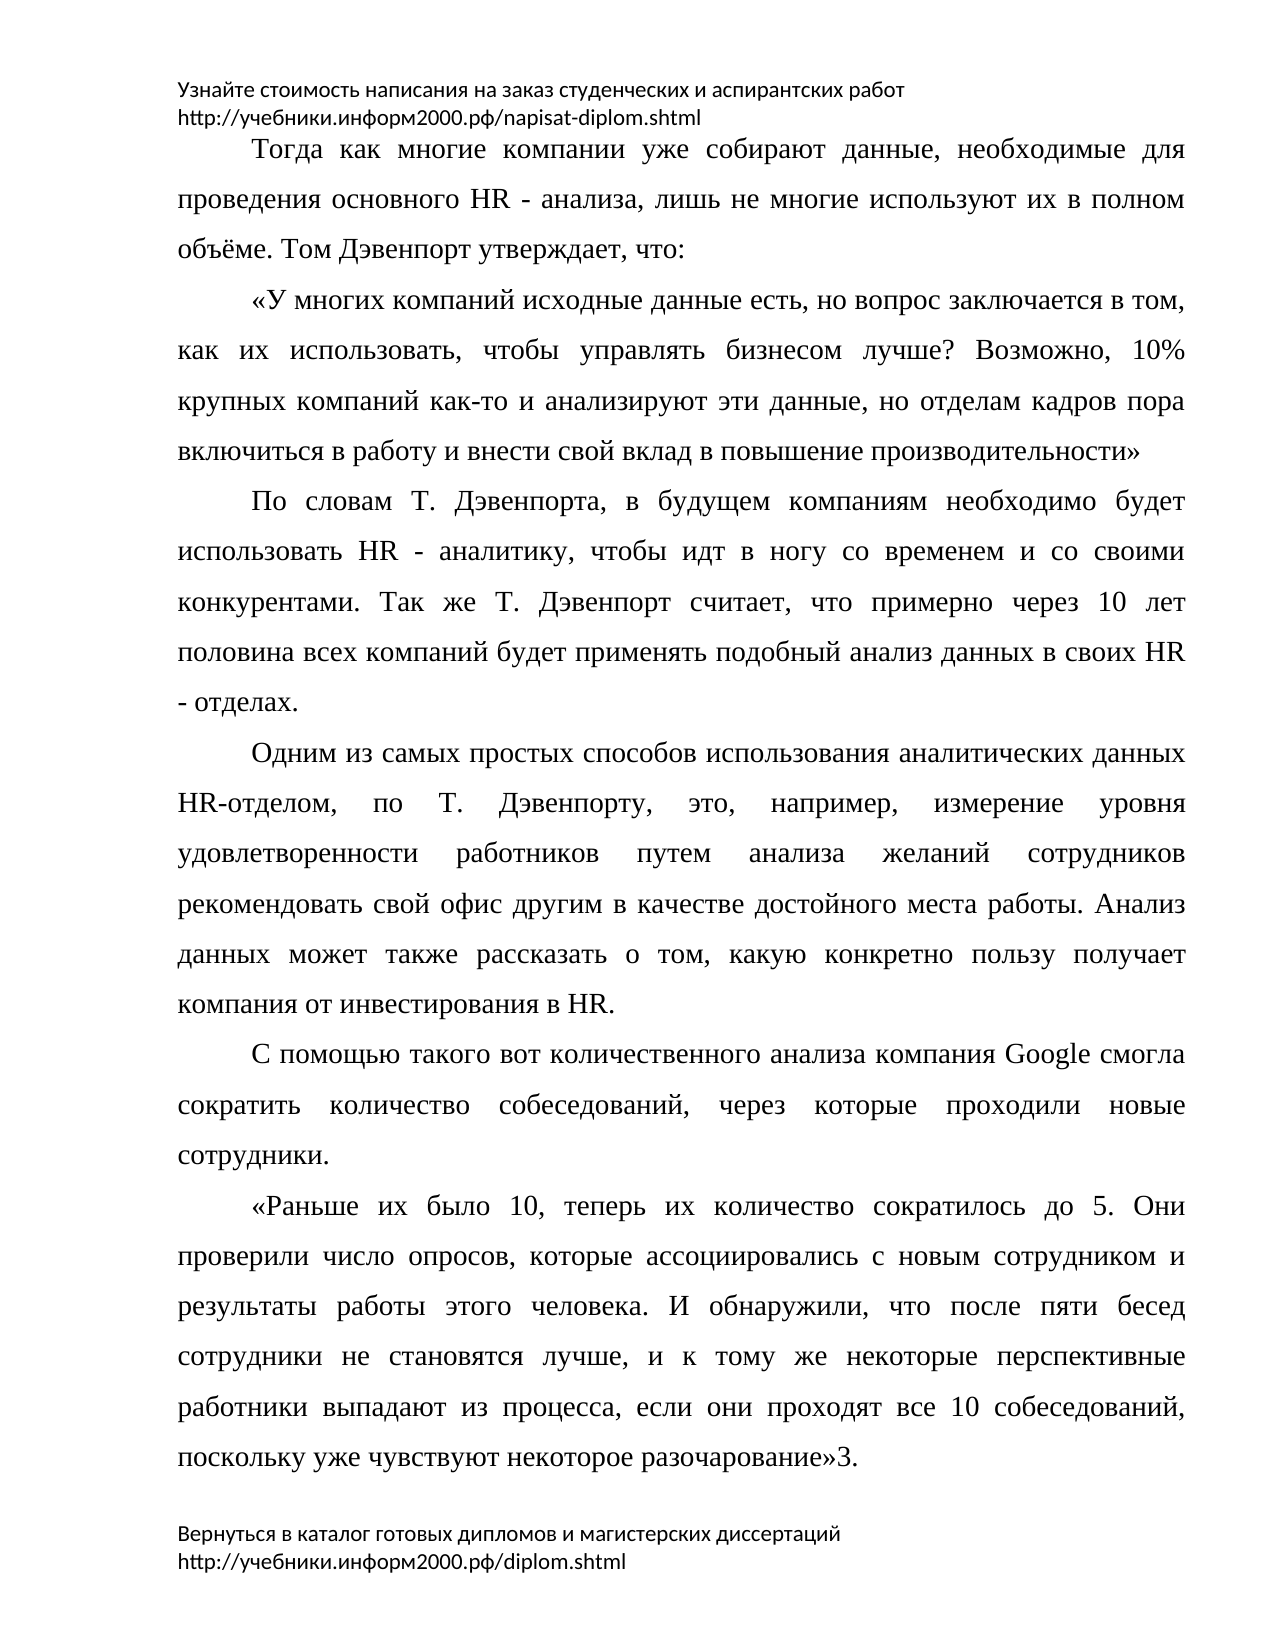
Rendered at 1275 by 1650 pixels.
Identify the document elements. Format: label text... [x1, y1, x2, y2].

text Одним из самых простых способов использования аналитических данных HR-отделом, по Т. Дэвенпорту, это, например, измерение уровня удовлетворенности работников путем анализа желаний сотрудников рекомендовать свой офис другим в качестве достойного места работы. Анализ данных может также рассказать о том, какую конкретно пользу получает компания от инвестирования в HR. [177, 735, 1186, 1020]
text Тогда как многие компании уже собирают данные, необходимые для проведения основного HR - анализа, лишь не многие используют их в полном объёме. Том Дэвенпорт утверждает, что: [177, 131, 1186, 265]
text С помощью такого вот количественного анализа компания Google смогла сократить количество собеседований, через которые проходили новые сотрудники. [177, 1037, 1186, 1171]
text «У многих компаний исходные данные есть, но вопрос заключается в том, как их использовать, чтобы управлять бизнесом лучше? Возможно, 10% крупных компаний как-то и анализируют эти данные, но отделам кадров пора включиться в работу и внести свой вклад в повышение производительности» [177, 282, 1186, 466]
text «Раньше их было 10, теперь их количество сократилось до 5. Они проверили число опросов, которые ассоциировались с новым сотрудником и результаты работы этого человека. И обнаружили, что после пяти бесед сотрудники не становятся лучше, и к тому же некоторые перспективные работники выпадают из процесса, если они проходят все 10 собеседований, поскольку уже чувствуют некоторое разочарование»3. [177, 1188, 1186, 1473]
text По словам Т. Дэвенпорта, в будущем компаниям необходимо будет использовать HR - аналитику, чтобы идт в ногу со временем и со своими конкурентами. Так же Т. Дэвенпорт считает, что примерно через 10 лет половина всех компаний будет применять подобный анализ данных в своих HR - отделах. [177, 483, 1186, 718]
